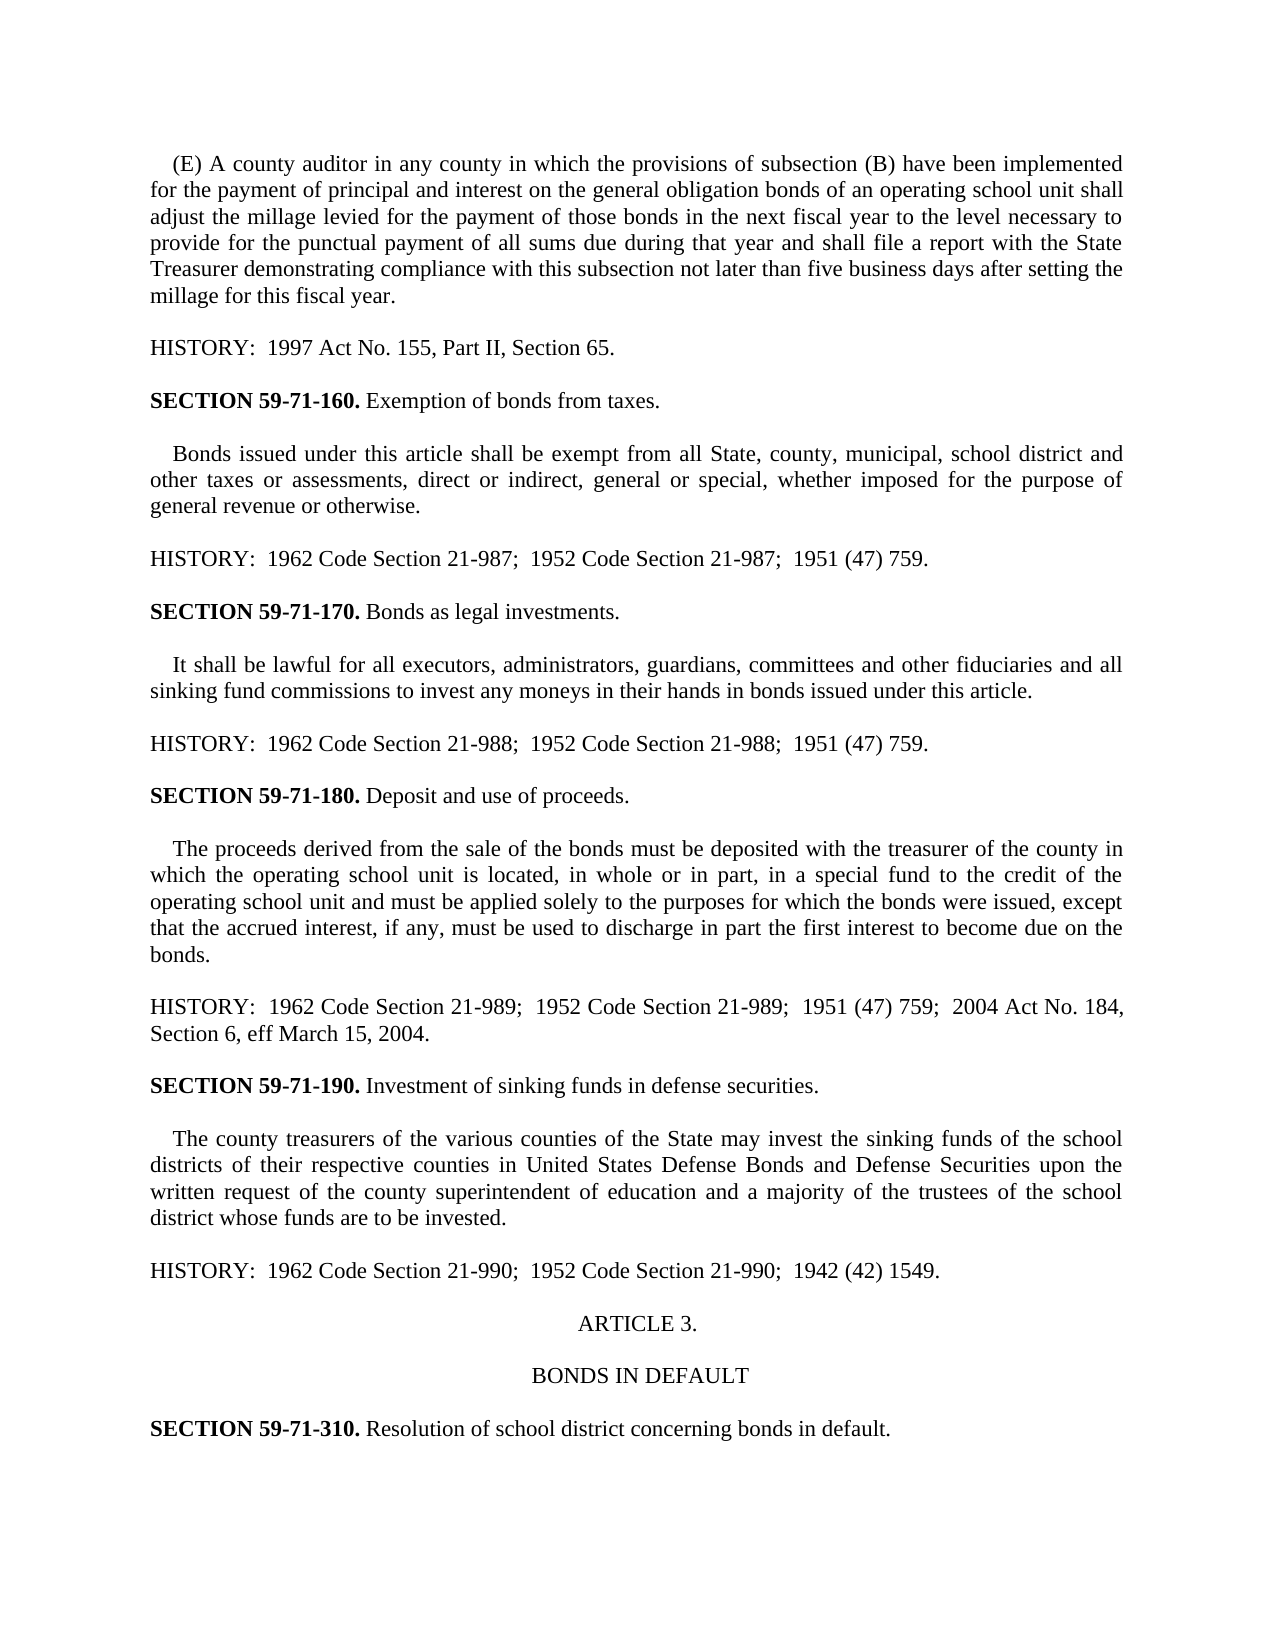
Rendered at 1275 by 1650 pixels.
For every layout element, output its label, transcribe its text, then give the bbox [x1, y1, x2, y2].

text HISTORY: 1962 Code Section 21-990; 1952 Code Section 21-990; 1942 (42) 1549. [150, 1257, 1125, 1283]
text HISTORY: 1962 Code Section 21-988; 1952 Code Section 21-988; 1951 (47) 759. [150, 730, 1125, 756]
text SECTION 59-71-190. Investment of sinking funds in defense securities. [150, 1072, 1125, 1099]
text (E) A county auditor in any county in which the provisions of subsection (B) have been implemented for the payment of principal and interest on the general obligation bonds of an operating school unit shall adjust the millage levied for the payment of those bonds in the next fiscal year to the level necessary to provide for the punctual payment of all sums due during that year and shall file a report with the State Treasurer demonstrating compliance with this subsection not later than five business days after setting the millage for this fiscal year. [150, 150, 1125, 308]
text The county treasurers of the various counties of the State may invest the sinking funds of the school districts of their respective counties in United States Defense Bonds and Defense Securities upon the written request of the county superintendent of education and a majority of the trustees of the school district whose funds are to be invested. [150, 1125, 1125, 1231]
text SECTION 59-71-170. Bonds as legal investments. [150, 598, 1125, 624]
text BONDS IN DEFAULT [150, 1362, 1125, 1389]
text SECTION 59-71-310. Resolution of school district concerning bonds in default. [150, 1415, 1125, 1441]
text HISTORY: 1962 Code Section 21-989; 1952 Code Section 21-989; 1951 (47) 759; 2004 Act No. 184, Section 6, eff March 15, 2004. [150, 993, 1125, 1046]
text HISTORY: 1962 Code Section 21-987; 1952 Code Section 21-987; 1951 (47) 759. [150, 545, 1125, 572]
text SECTION 59-71-180. Deposit and use of proceeds. [150, 782, 1125, 809]
text The proceeds derived from the sale of the bonds must be deposited with the treasurer of the county in which the operating school unit is located, in whole or in part, in a special fund to the credit of the operating school unit and must be applied solely to the purposes for which the bonds were issued, except that the accrued interest, if any, must be used to discharge in part the first interest to become due on the bonds. [150, 835, 1125, 967]
text HISTORY: 1997 Act No. 155, Part II, Section 65. [150, 334, 1125, 361]
text It shall be lawful for all executors, administrators, guardians, committees and other fiduciaries and all sinking fund commissions to invest any moneys in their hands in bonds issued under this article. [150, 651, 1125, 703]
text Bonds issued under this article shall be exempt from all State, county, municipal, school district and other taxes or assessments, direct or indirect, general or special, whether imposed for the purpose of general revenue or otherwise. [150, 440, 1125, 519]
text ARTICLE 3. [150, 1309, 1125, 1336]
text SECTION 59-71-160. Exemption of bonds from taxes. [150, 387, 1125, 413]
